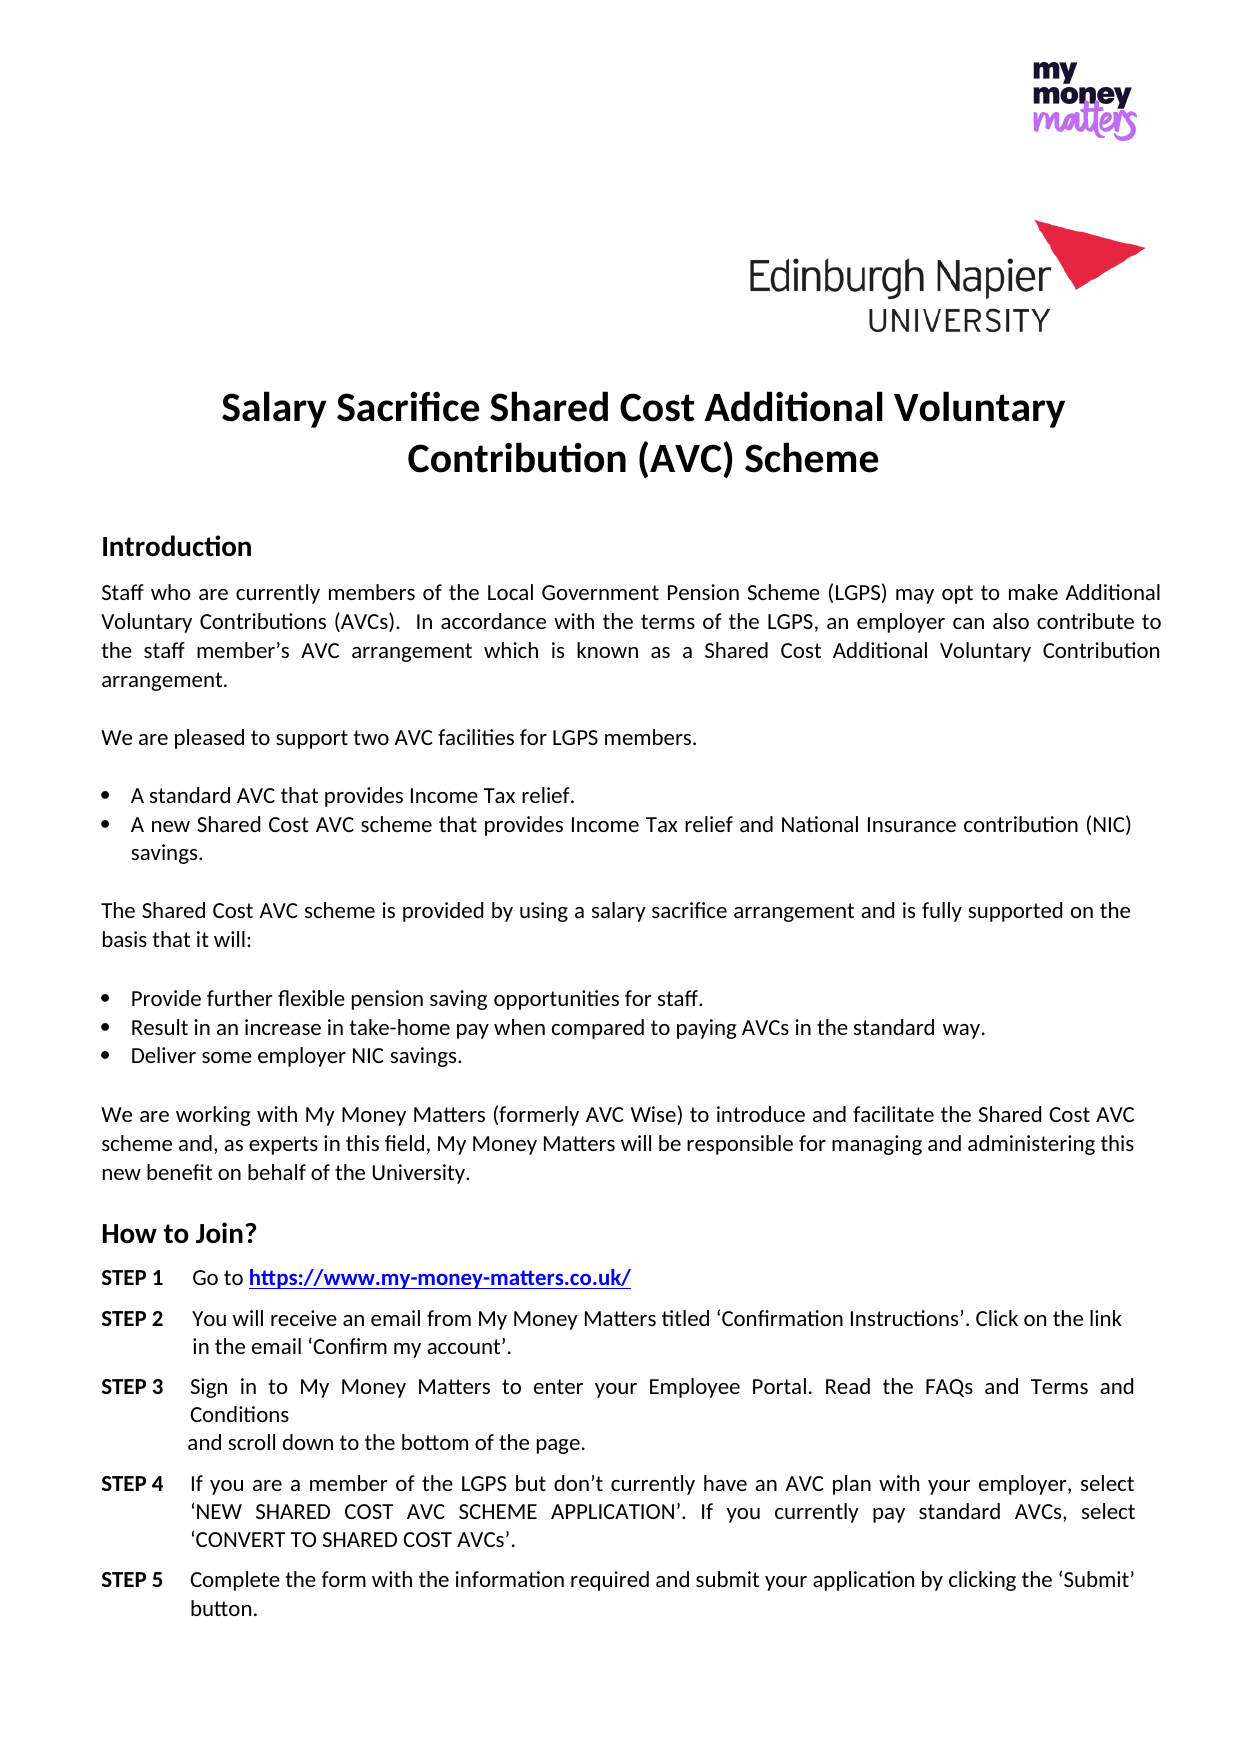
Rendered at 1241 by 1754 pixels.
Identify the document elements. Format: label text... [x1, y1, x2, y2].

list Deliver some employer NIC savings. [101, 1041, 1137, 1070]
picture [726, 195, 1163, 377]
subtitle How to Join? [101, 1215, 1137, 1251]
list Result in an increase in take-home pay when compared to paying AVCs in the standard way. [101, 1012, 1137, 1041]
subtitle STEP 3 Sign in to My Money Matters to enter your Employee Portal. Read the FAQs and Terms and Conditions [101, 1372, 1137, 1428]
subtitle Salary Sacrifice Shared Cost Additional Voluntary Contribution (AVC) Scheme [150, 381, 1137, 482]
text We are working with My Money Matters (formerly AVC Wise) to introduce and facilitate the Shared Cost AVC scheme and, as experts in this field, My Money Matters will be responsible for managing and administering this new benefit on behalf of the University. [101, 1099, 1137, 1186]
subtitle STEP 4 If you are a member of the LGPS but don’t currently have an AVC plan with your employer, select ‘NEW SHARED COST AVC SCHEME APPLICATION’. If you currently pay standard AVCs, select ‘CONVERT TO SHARED COST AVCs’. [101, 1469, 1137, 1553]
subtitle STEP 1 Go to https://www.my-money-matters.co.uk/ [101, 1263, 1137, 1291]
text The Shared Cost AVC scheme is provided by using a salary sacrifice arrangement and is fully supported on the basis that it will: [101, 897, 1134, 953]
subtitle Introduction [101, 528, 1137, 564]
picture [1033, 62, 1137, 141]
list A standard AVC that provides Income Tax relief. [101, 781, 1137, 810]
list A new Shared Cost AVC scheme that provides Income Tax relief and National Insurance contribution (NIC) savings. [101, 810, 1134, 867]
subtitle in the email ‘Confirm my account’. [53, 1332, 1137, 1360]
subtitle and scroll down to the bottom of the page. [53, 1428, 1041, 1457]
list Provide further flexible pension saving opportunities for staff. [101, 983, 1137, 1012]
subtitle STEP 2 You will receive an email from My Money Matters titled ‘Confirmation Instructions’. Click on the link [101, 1304, 1137, 1332]
text Staff who are currently members of the Local Government Pension Scheme (LGPS) may opt to make Additional Voluntary Contributions (AVCs). In accordance with the terms of the LGPS, an employer can also contribute to the staff member’s AVC arrangement which is known as a Shared Cost Additional Voluntary Contribution arrangement. [101, 578, 1163, 693]
text We are pleased to support two AVC facilities for LGPS members. [101, 723, 1137, 751]
subtitle STEP 5 Complete the form with the information required and submit your application by clicking the ‘Submit’ button. [101, 1566, 1137, 1622]
